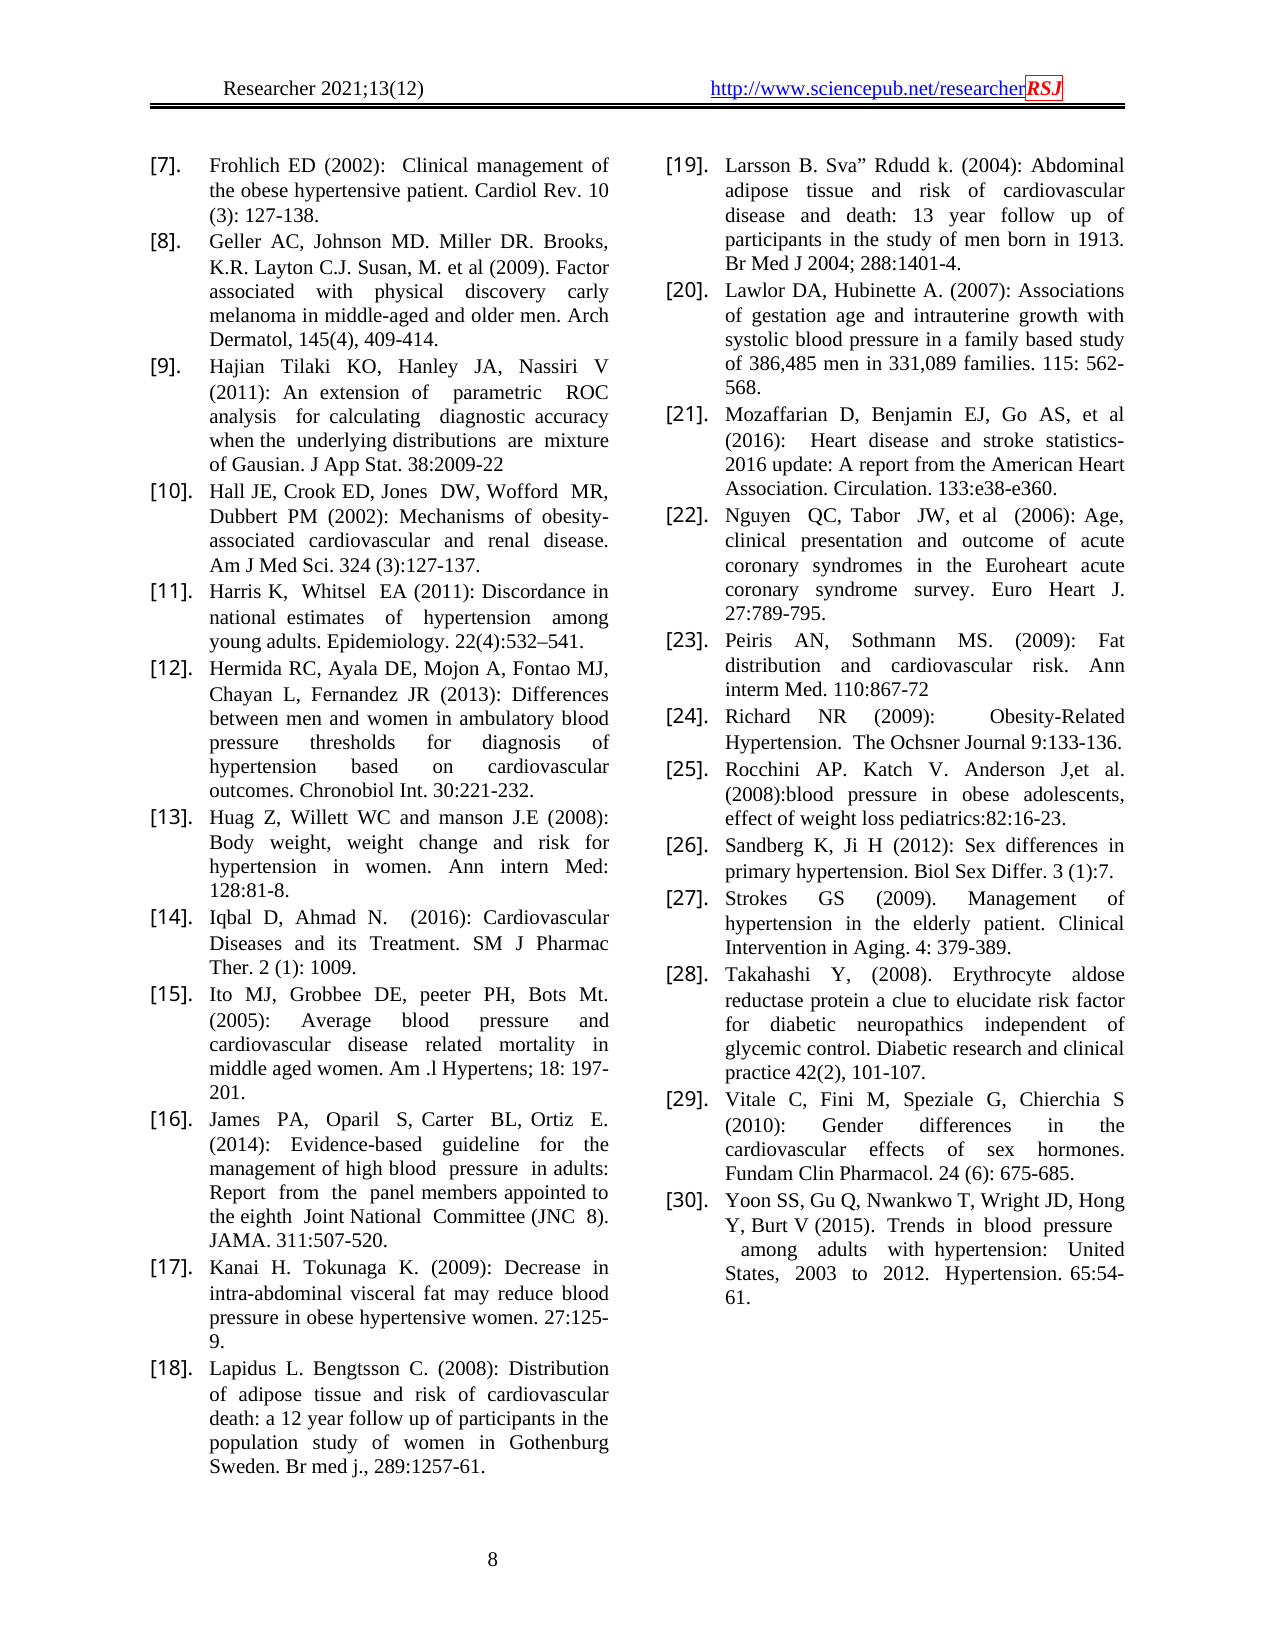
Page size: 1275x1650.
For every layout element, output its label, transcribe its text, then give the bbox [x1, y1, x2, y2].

list Lapidus L. Bengtsson C. (2008): Distribution of adipose tissue and risk of cardiovascular death: a 12 year follow up of participants in the population study of women in Gothenburg Sweden. Br med j., 289:1257-61. [150, 1353, 609, 1478]
list Harris K, Whitsel EA (2011): Discordance in national estimates of hypertension among young adults. Epidemiology. 22(4):532–541. [150, 577, 609, 653]
list Kanai H. Tokunaga K. (2009): Decrease in intra-abdominal visceral fat may reduce blood pressure in obese hypertensive women. 27:125-9. [150, 1252, 609, 1353]
list Frohlich ED (2002): Clinical management of the obese hypertensive patient. Cardiol Rev. 10 (3): 127-138. [150, 150, 609, 227]
list Strokes GS (2009). Management of hypertension in the elderly patient. Clinical Intervention in Aging. 4: 379-389. [666, 883, 1125, 959]
list Takahashi Y, (2008). Erythrocyte aldose reductase protein a clue to elucidate risk factor for diabetic neuropathics independent of glycemic control. Diabetic research and clinical practice 42(2), 101-107. [666, 959, 1125, 1084]
list Iqbal D, Ahmad N. (2016): Cardiovascular Diseases and its Treatment. SM J Pharmac Ther. 2 (1): 1009. [150, 902, 609, 979]
list Hermida RC, Ayala DE, Mojon A, Fontao MJ, Chayan L, Fernandez JR (2013): Differences between men and women in ambulatory blood pressure thresholds for diagnosis of hypertension based on cardiovascular outcomes. Chronobiol Int. 30:221-232. [150, 653, 609, 802]
list Hajian Tilaki KO, Hanley JA, Nassiri V (2011): An extension of parametric ROC analysis for calculating diagnostic accuracy when the underlying distributions are mixture of Gausian. J App Stat. 38:2009-22 [150, 351, 609, 476]
list Ito MJ, Grobbee DE, peeter PH, Bots Mt. (2005): Average blood pressure and cardiovascular disease related mortality in middle aged women. Am .l Hypertens; 18: 197-201. [150, 979, 609, 1104]
list Larsson B. Sva” Rdudd k. (2004): Abdominal adipose tissue and risk of cardiovascular disease and death: 13 year follow up of participants in the study of men born in 1913. Br Med J 2004; 288:1401-4. [666, 150, 1125, 275]
list Rocchini AP. Katch V. Anderson J,et al. (2008):blood pressure in obese adolescents, effect of weight loss pediatrics:82:16-23. [666, 754, 1125, 830]
list Vitale C, Fini M, Speziale G, Chierchia S (2010): Gender differences in the cardiovascular effects of sex hormones. Fundam Clin Pharmacol. 24 (6): 675-685. [666, 1084, 1125, 1185]
list Sandberg K, Ji H (2012): Sex differences in primary hypertension. Biol Sex Differ. 3 (1):7. [666, 830, 1125, 883]
list Huag Z, Willett WC and manson J.E (2008): Body weight, weight change and risk for hypertension in women. Ann intern Med: 128:81-8. [150, 802, 609, 902]
list James PA, Oparil S, Carter BL, Ortiz E. (2014): Evidence-based guideline for the management of high blood pressure in adults: Report from the panel members appointed to the eighth Joint National Committee (JNC 8). JAMA. 311:507-520. [150, 1104, 609, 1252]
list Geller AC, Johnson MD. Miller DR. Brooks, K.R. Layton C.J. Susan, M. et al (2009). Factor associated with physical discovery carly melanoma in middle-aged and older men. Arch Dermatol, 145(4), 409-414. [150, 227, 609, 351]
list Richard NR (2009): Obesity-Related Hypertension. The Ochsner Journal 9:133-136. [666, 701, 1125, 754]
list Nguyen QC, Tabor JW, et al (2006): Age, clinical presentation and outcome of acute coronary syndromes in the Euroheart acute coronary syndrome survey. Euro Heart J. 27:789-795. [666, 500, 1125, 625]
list Mozaffarian D, Benjamin EJ, Go AS, et al (2016): Heart disease and stroke statistics-2016 update: A report from the American Heart Association. Circulation. 133:e38-e360. [666, 399, 1125, 500]
list Hall JE, Crook ED, Jones DW, Wofford MR, Dubbert PM (2002): Mechanisms of obesity-associated cardiovascular and renal disease. Am J Med Sci. 324 (3):127-137. [150, 476, 609, 577]
list Lawlor DA, Hubinette A. (2007): Associations of gestation age and intrauterine growth with systolic blood pressure in a family based study of 386,485 men in 331,089 families. 115: 562-568. [666, 275, 1125, 399]
list Yoon SS, Gu Q, Nwankwo T, Wright JD, Hong Y, Burt V (2015). Trends in blood pressure among adults with hypertension: United States, 2003 to 2012. Hypertension. 65:54-61. [666, 1185, 1125, 1309]
list Peiris AN, Sothmann MS. (2009): Fat distribution and cardiovascular risk. Ann interm Med. 110:867-72 [666, 625, 1125, 701]
